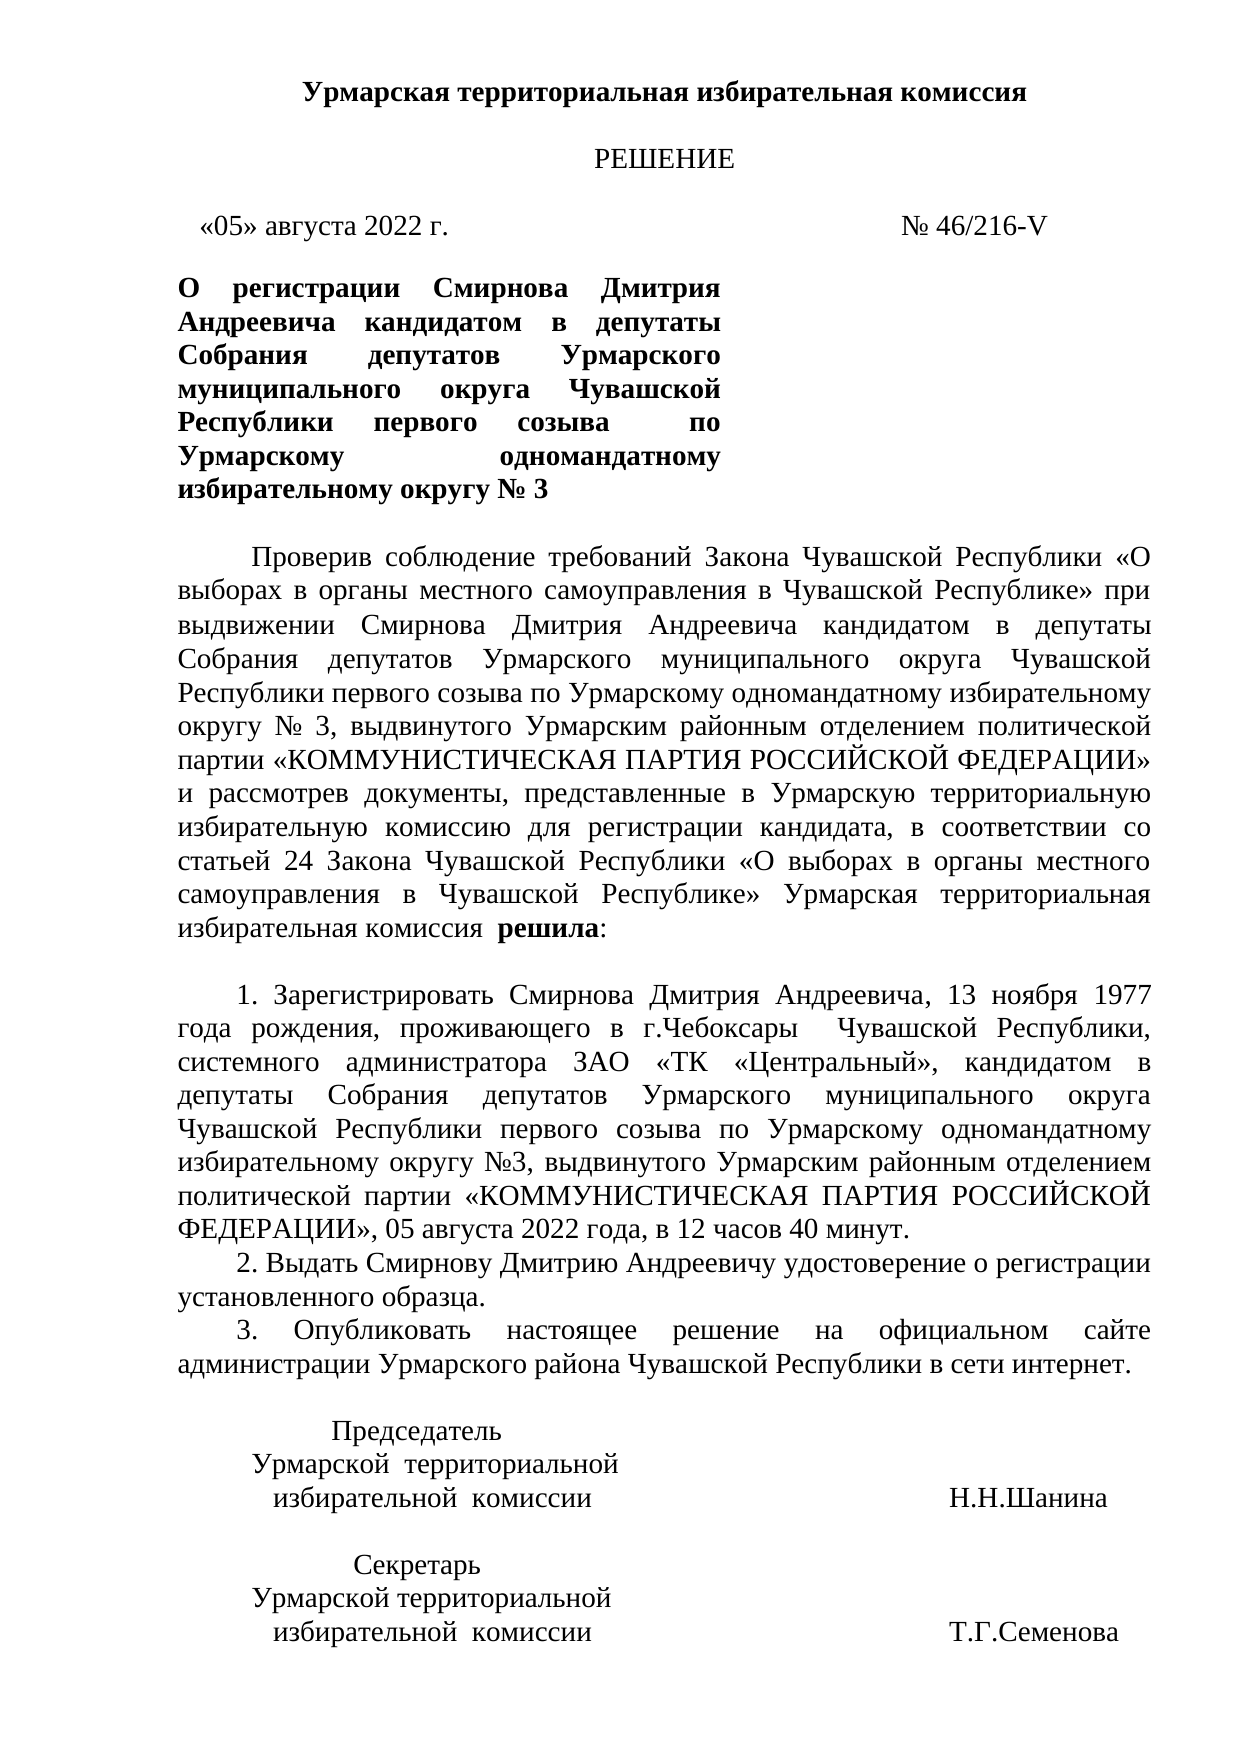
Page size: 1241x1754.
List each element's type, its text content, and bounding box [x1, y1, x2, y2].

text О регистрации Смирнова Дмитрия Андреевича кандидатом в депутаты Собрания депутатов Урмарского муниципального округа Чувашской Республики первого созыва по Урмарскому одномандатному избирательному округу № 3 [177, 270, 721, 505]
text Урмарской территориальной [177, 1581, 1152, 1614]
text 3. Опубликовать настоящее решение на официальном сайте администрации Урмарского района Чувашской Республики в сети интернет. [177, 1312, 1152, 1379]
text избирательной комиссии Н.Н.Шанина [177, 1480, 1152, 1513]
text избирательной комиссии Т.Г.Семенова [177, 1614, 1152, 1648]
text «05» августа 2022 г. № 46/216-V [177, 208, 1152, 242]
text РЕШЕНИЕ [177, 141, 1152, 174]
text Проверив соблюдение требований Закона Чувашской Республики «О выборах в органы местного самоуправления в Чувашской Республике» при выдвижении Смирнова Дмитрия Андреевича кандидатом в депутаты Собрания депутатов Урмарского муниципального округа Чувашской Республики первого созыва по Урмарскому одномандатному избирательному округу № 3, выдвинутого Урмарским районным отделением политической партии «КОММУНИСТИЧЕСКАЯ ПАРТИЯ РОССИЙСКОЙ ФЕДЕРАЦИИ» и рассмотрев документы, представленные в Урмарскую территориальную избирательную комиссию для регистрации кандидата, в соответствии со статьей 24 Закона Чувашской Республики «О выборах в органы местного самоуправления в Чувашской Республике» Урмарская территориальная избирательная комиссия решила: [177, 539, 1152, 943]
text Урмарская территориальная избирательная комиссия [177, 74, 1152, 107]
text 1. Зарегистрировать Смирнова Дмитрия Андреевича, 13 ноября 1977 года рождения, проживающего в г.Чебоксары Чувашской Республики, системного администратора ЗАО «ТК «Центральный», кандидатом в депутаты Собрания депутатов Урмарского муниципального округа Чувашской Республики первого созыва по Урмарскому одномандатному избирательному округу №3, выдвинутого Урмарским районным отделением политической партии «КОММУНИСТИЧЕСКАЯ ПАРТИЯ РОССИЙСКОЙ ФЕДЕРАЦИИ», 05 августа 2022 года, в 12 часов 40 минут. [177, 977, 1152, 1245]
text Председатель [177, 1413, 1152, 1446]
text Секретарь [177, 1547, 1152, 1581]
text Урмарской территориальной [177, 1446, 1152, 1480]
text 2. Выдать Смирнову Дмитрию Андреевичу удостоверение о регистрации установленного образца. [177, 1245, 1152, 1312]
